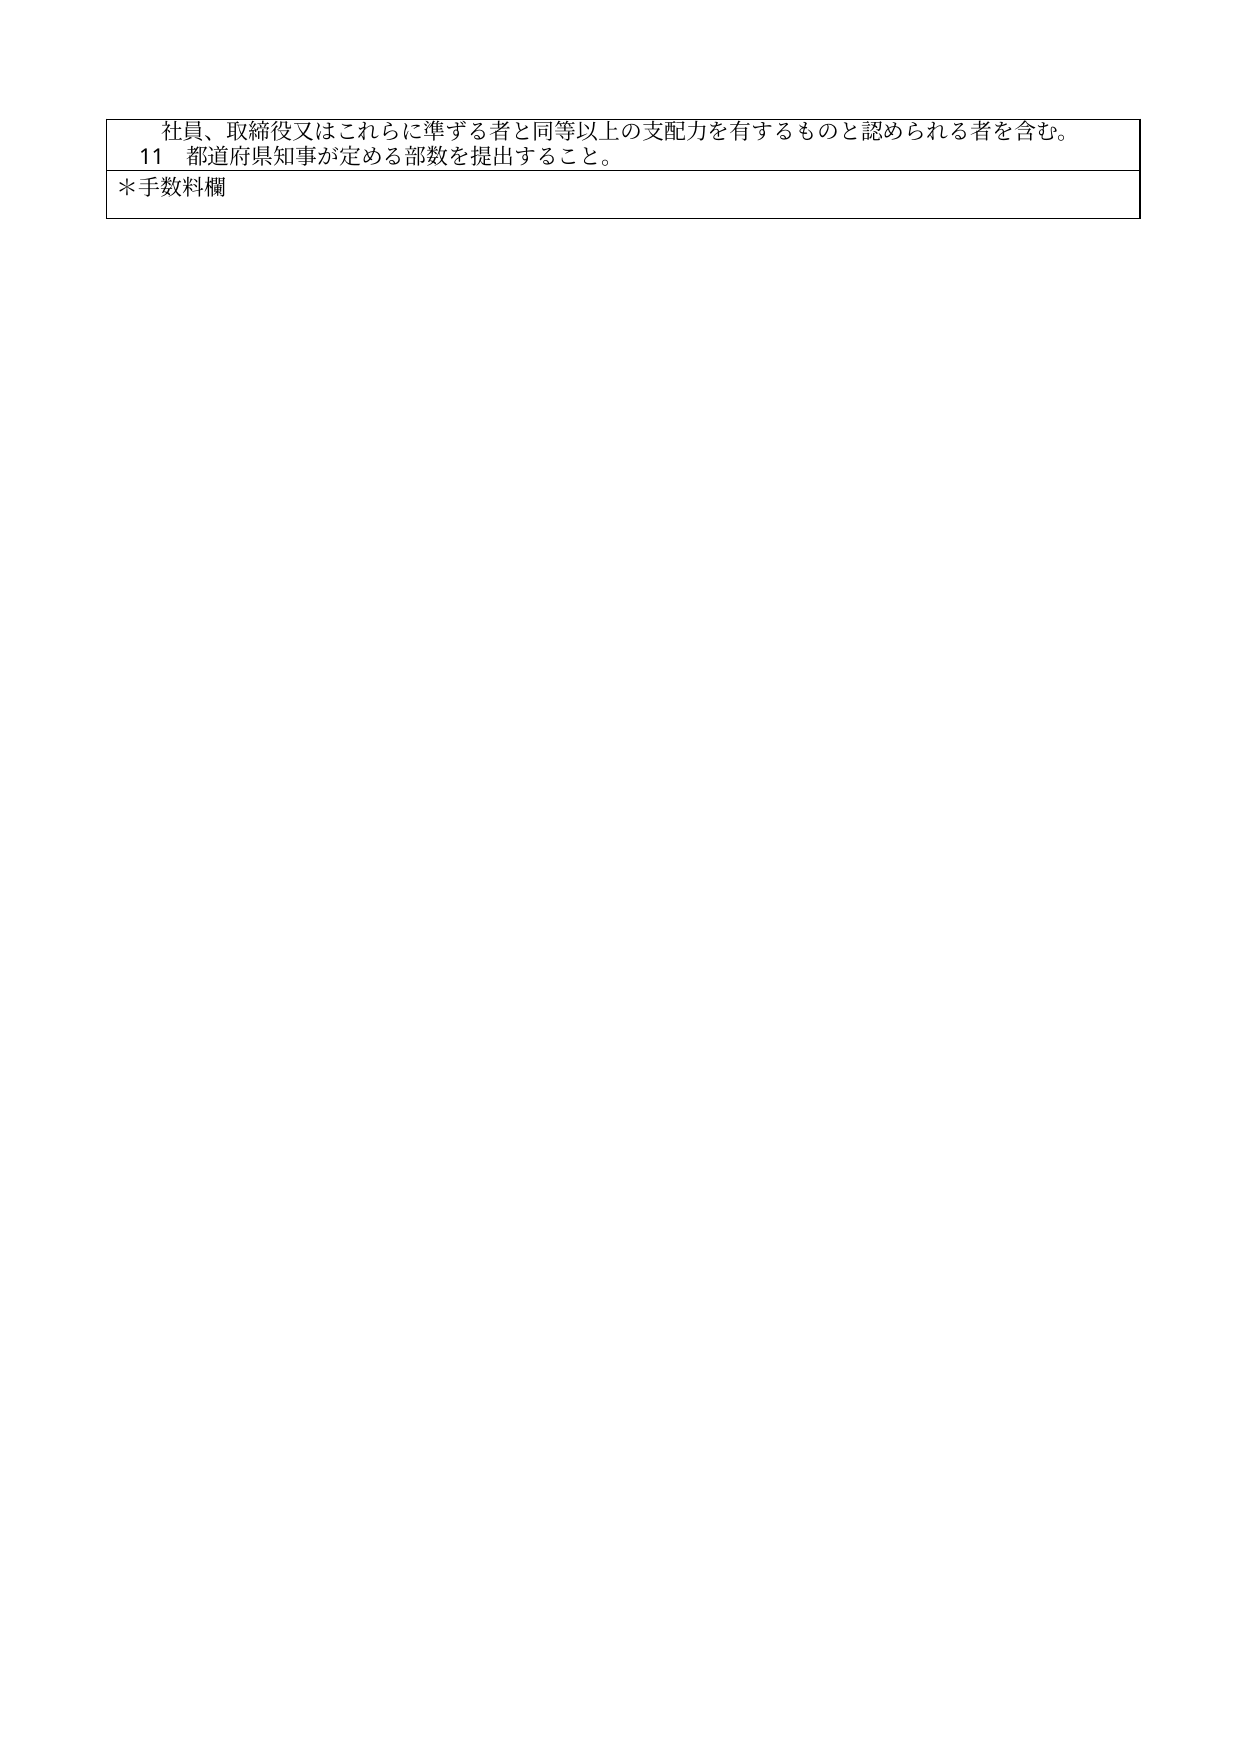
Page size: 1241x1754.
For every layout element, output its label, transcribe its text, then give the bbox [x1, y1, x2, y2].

table_cell ＊手数料欄 [107, 171, 1139, 217]
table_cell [107, 120, 1139, 169]
